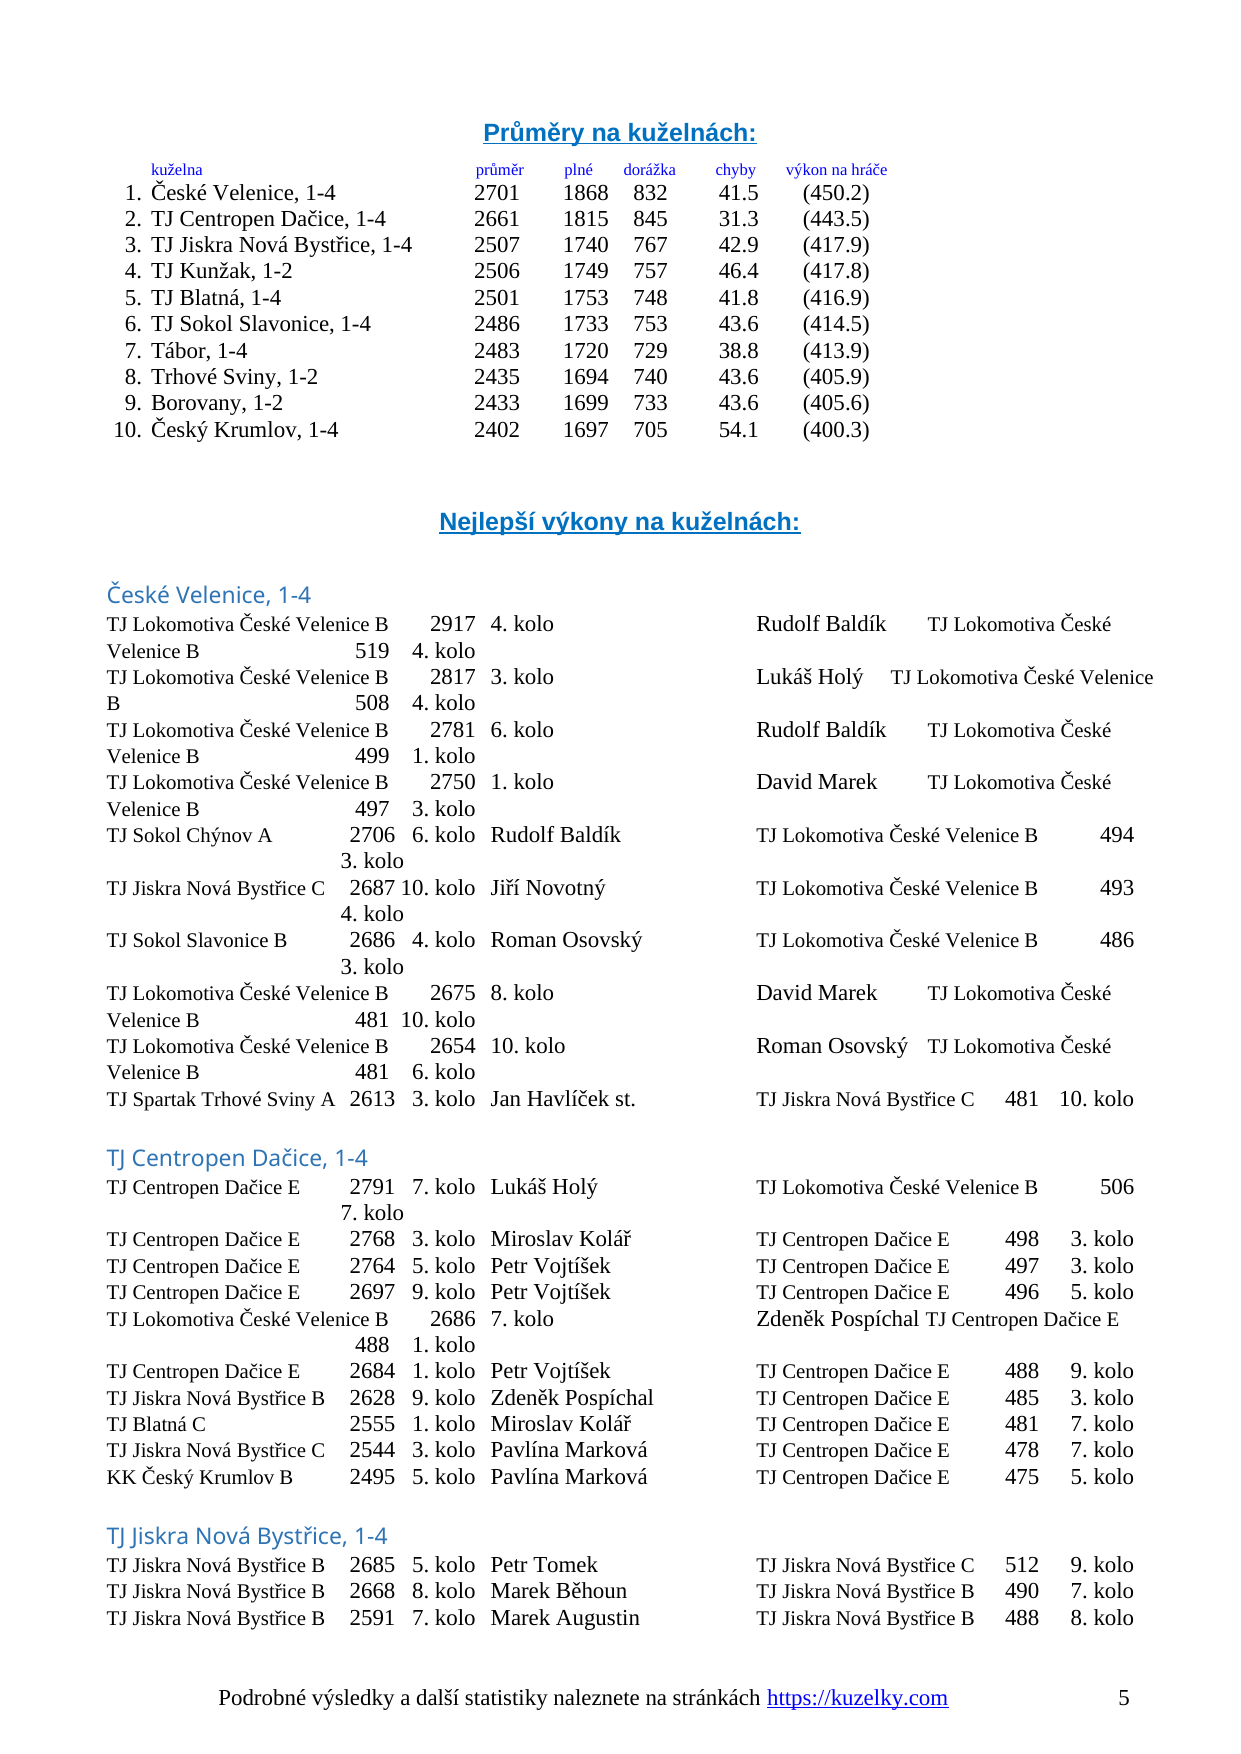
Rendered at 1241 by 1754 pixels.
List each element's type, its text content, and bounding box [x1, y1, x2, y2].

subtitle TJ Centropen Dačice, 1-4 [106, 1142, 1134, 1173]
subtitle TJ Jiskra Nová Bystřice, 1-4 [106, 1519, 1134, 1551]
text TJ Blatná C 2555 1. kolo Miroslav Kolář TJ Centropen Dačice E 481 7. kolo [106, 1410, 1134, 1436]
text TJ Lokomotiva České Velenice B 2781 6. kolo Rudolf Baldík TJ Lokomotiva České Velenice B 499 1. kolo [106, 716, 1134, 768]
subtitle České Velenice, 1-4 [106, 579, 1134, 610]
text KK Český Krumlov B 2495 5. kolo Pavlína Marková TJ Centropen Dačice E 475 5. kolo [106, 1463, 1134, 1489]
text 1. České Velenice, 1-4 2701 1868 832 41.5 (450.2) [106, 178, 1134, 205]
text TJ Centropen Dačice E 2768 3. kolo Miroslav Kolář TJ Centropen Dačice E 498 3. kolo [106, 1226, 1134, 1252]
text 4. TJ Kunžak, 1-2 2506 1749 757 46.4 (417.8) [106, 258, 1134, 284]
text TJ Lokomotiva České Velenice B 2654 10. kolo Roman Osovský TJ Lokomotiva České Velenice B 481 6. kolo [106, 1032, 1134, 1085]
text 10. Český Krumlov, 1-4 2402 1697 705 54.1 (400.3) [106, 416, 1134, 442]
text TJ Centropen Dačice E 2764 5. kolo Petr Vojtíšek TJ Centropen Dačice E 497 3. kolo [106, 1252, 1134, 1278]
text TJ Jiskra Nová Bystřice B 2668 8. kolo Marek Běhoun TJ Jiskra Nová Bystřice B 490 7. kolo [106, 1577, 1134, 1603]
text TJ Centropen Dačice E 2791 7. kolo Lukáš Holý TJ Lokomotiva České Velenice B 506 7. kolo [106, 1173, 1134, 1226]
text 6. TJ Sokol Slavonice, 1-4 2486 1733 753 43.6 (414.5) [106, 310, 1134, 337]
text TJ Sokol Chýnov A 2706 6. kolo Rudolf Baldík TJ Lokomotiva České Velenice B 494 3. kolo [106, 821, 1134, 874]
text TJ Lokomotiva České Velenice B 2686 7. kolo Zdeněk Pospíchal TJ Centropen Dačice E 488 1. kolo [106, 1304, 1134, 1357]
text 2. TJ Centropen Dačice, 1-4 2661 1815 845 31.3 (443.5) [106, 205, 1134, 231]
text TJ Lokomotiva České Velenice B 2675 8. kolo David Marek TJ Lokomotiva České Velenice B 481 10. kolo [106, 979, 1134, 1032]
text 7. Tábor, 1-4 2483 1720 729 38.8 (413.9) [106, 337, 1134, 363]
text TJ Jiskra Nová Bystřice C 2687 10. kolo Jiří Novotný TJ Lokomotiva České Velenice B 493 4. kolo [106, 874, 1134, 927]
text 9. Borovany, 1-2 2433 1699 733 43.6 (405.6) [106, 389, 1134, 416]
text 5. TJ Blatná, 1-4 2501 1753 748 41.8 (416.9) [106, 284, 1134, 310]
text 8. Trhové Sviny, 1-2 2435 1694 740 43.6 (405.9) [106, 363, 1134, 389]
text TJ Lokomotiva České Velenice B 2750 1. kolo David Marek TJ Lokomotiva České Velenice B 497 3. kolo [106, 768, 1134, 821]
text TJ Spartak Trhové Sviny A 2613 3. kolo Jan Havlíček st. TJ Jiskra Nová Bystřice C 481 10. kolo [106, 1085, 1134, 1111]
text Průměry na kuželnách: [94, 118, 1145, 147]
text TJ Centropen Dačice E 2684 1. kolo Petr Vojtíšek TJ Centropen Dačice E 488 9. kolo [106, 1357, 1134, 1384]
text kuželna průměr plné dorážka chyby výkon na hráče [106, 159, 1134, 178]
text TJ Sokol Slavonice B 2686 4. kolo Roman Osovský TJ Lokomotiva České Velenice B 486 3. kolo [106, 927, 1134, 979]
text TJ Centropen Dačice E 2697 9. kolo Petr Vojtíšek TJ Centropen Dačice E 496 5. kolo [106, 1278, 1134, 1304]
text 3. TJ Jiskra Nová Bystřice, 1-4 2507 1740 767 42.9 (417.9) [106, 231, 1134, 258]
text TJ Jiskra Nová Bystřice C 2544 3. kolo Pavlína Marková TJ Centropen Dačice E 478 7. kolo [106, 1436, 1134, 1463]
text TJ Jiskra Nová Bystřice B 2628 9. kolo Zdeněk Pospíchal TJ Centropen Dačice E 485 3. kolo [106, 1384, 1134, 1410]
text TJ Lokomotiva České Velenice B 2817 3. kolo Lukáš Holý TJ Lokomotiva České Velenice B 508 4. kolo [106, 663, 1134, 716]
text Nejlepší výkony na kuželnách: [94, 507, 1145, 536]
text TJ Jiskra Nová Bystřice B 2685 5. kolo Petr Tomek TJ Jiskra Nová Bystřice C 512 9. kolo [106, 1551, 1134, 1577]
text TJ Jiskra Nová Bystřice B 2591 7. kolo Marek Augustin TJ Jiskra Nová Bystřice B 488 8. kolo [106, 1603, 1134, 1630]
text TJ Lokomotiva České Velenice B 2917 4. kolo Rudolf Baldík TJ Lokomotiva České Velenice B 519 4. kolo [106, 610, 1134, 663]
